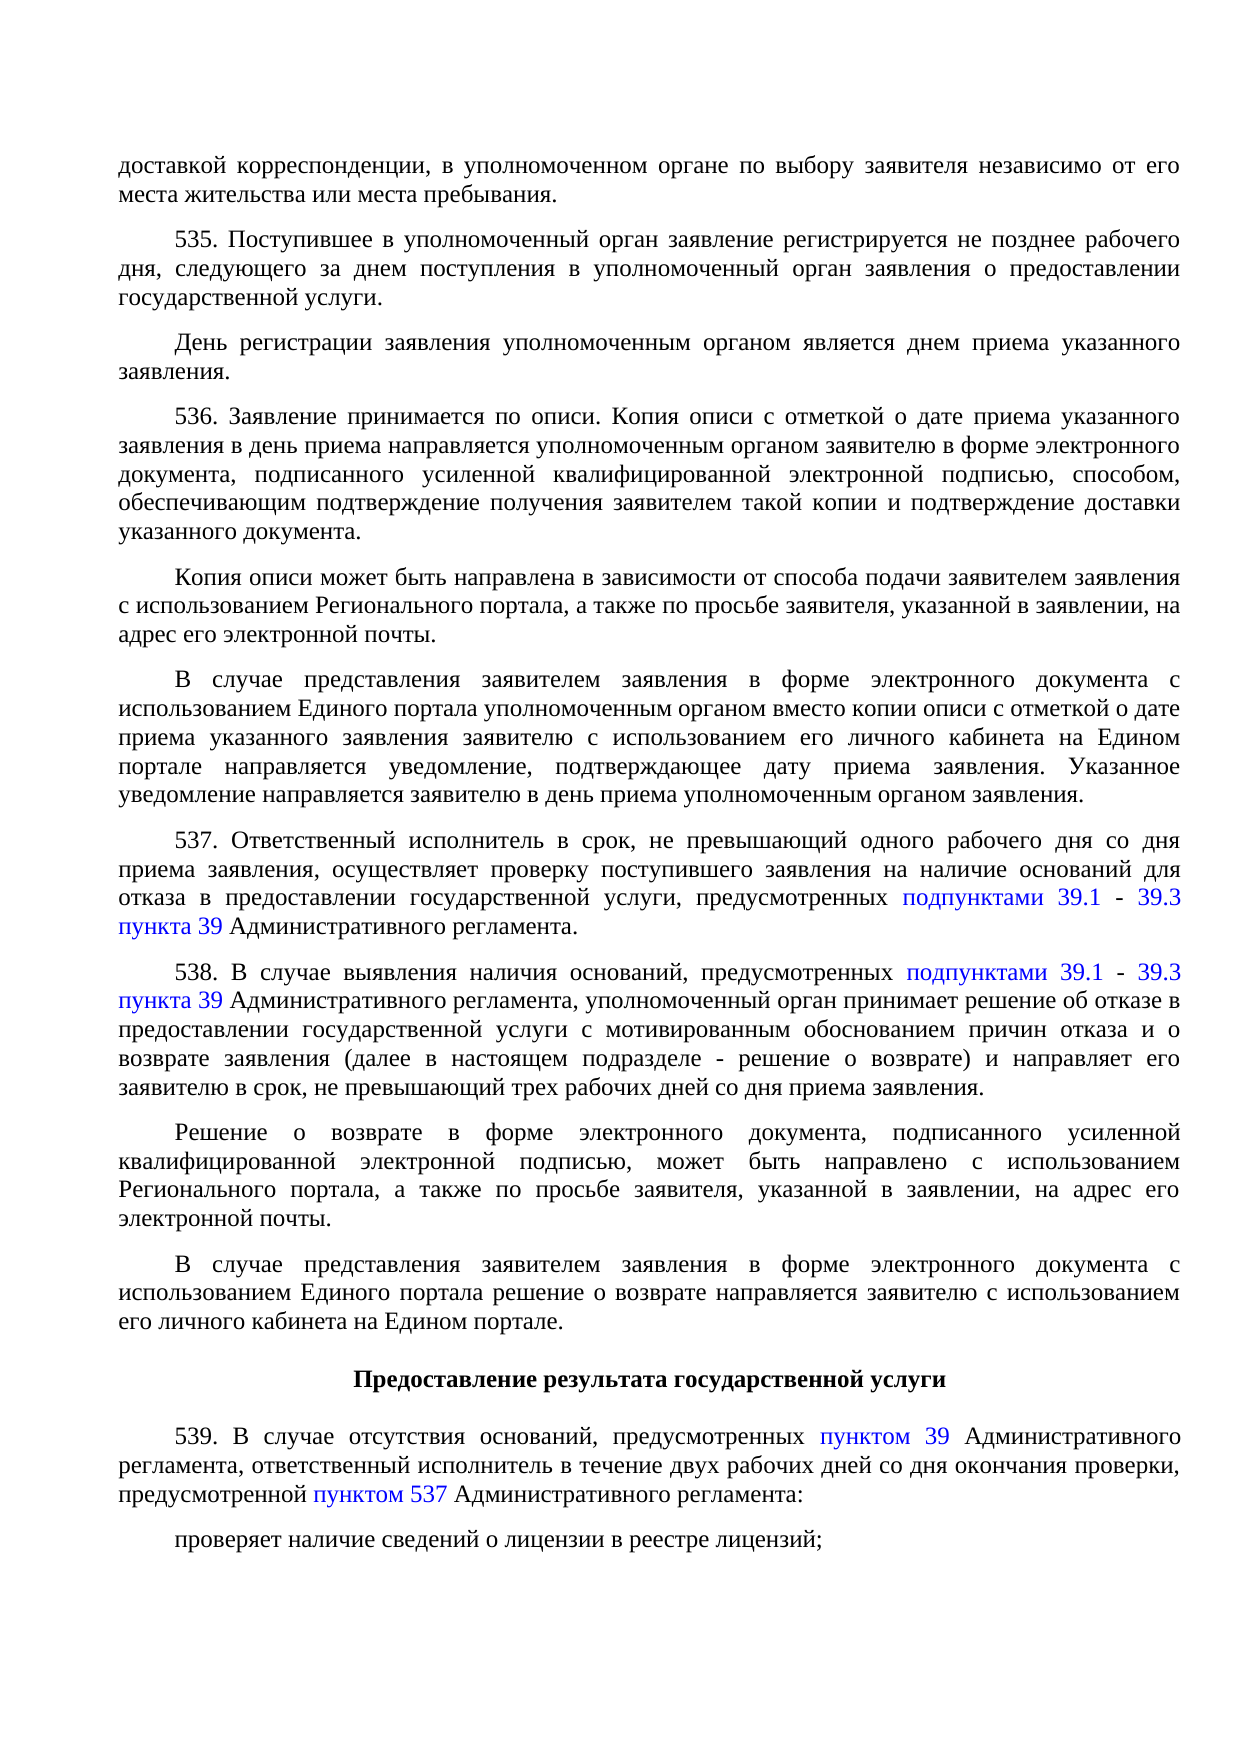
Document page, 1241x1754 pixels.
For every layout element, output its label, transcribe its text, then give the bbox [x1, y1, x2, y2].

text Копия описи может быть направлена в зависимости от способа подачи заявителем заявления с использованием Регионального портала, а также по просьбе заявителя, указанной в заявлении, на адрес его электронной почты. [118, 562, 1181, 648]
text В случае представления заявителем заявления в форме электронного документа с использованием Единого портала уполномоченным органом вместо копии описи с отметкой о дате приема указанного заявления заявителю с использованием его личного кабинета на Едином портале направляется уведомление, подтверждающее дату приема заявления. Указанное уведомление направляется заявителю в день приема уполномоченным органом заявления. [118, 664, 1181, 808]
text 537. Ответственный исполнитель в срок, не превышающий одного рабочего дня со дня приема заявления, осуществляет проверку поступившего заявления на наличие оснований для отказа в предоставлении государственной услуги, предусмотренных подпунктами 39.1 - 39.3 пункта 39 Административного регламента. [118, 825, 1181, 940]
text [118, 150, 1181, 207]
text 539. В случае отсутствия оснований, предусмотренных пунктом 39 Административного регламента, ответственный исполнитель в течение двух рабочих дней со дня окончания проверки, предусмотренной пунктом 537 Административного регламента: [118, 1421, 1181, 1507]
text Предоставление результата государственной услуги [118, 1364, 1181, 1392]
text 535. Поступившее в уполномоченный орган заявление регистрируется не позднее рабочего дня, следующего за днем поступления в уполномоченный орган заявления о предоставлении государственной услуги. [118, 224, 1181, 310]
text 538. В случае выявления наличия оснований, предусмотренных подпунктами 39.1 - 39.3 пункта 39 Административного регламента, уполномоченный орган принимает решение об отказе в предоставлении государственной услуги с мотивированным обоснованием причин отказа и о возврате заявления (далее в настоящем подразделе - решение о возврате) и направляет его заявителю в срок, не превышающий трех рабочих дней со дня приема заявления. [118, 957, 1181, 1100]
text В случае представления заявителем заявления в форме электронного документа с использованием Единого портала решение о возврате направляется заявителю с использованием его личного кабинета на Едином портале. [118, 1249, 1181, 1335]
text Решение о возврате в форме электронного документа, подписанного усиленной квалифицированной электронной подписью, может быть направлено с использованием Регионального портала, а также по просьбе заявителя, указанной в заявлении, на адрес его электронной почты. [118, 1117, 1181, 1232]
text 536. Заявление принимается по описи. Копия описи с отметкой о дате приема указанного заявления в день приема направляется уполномоченным органом заявителю в форме электронного документа, подписанного усиленной квалифицированной электронной подписью, способом, обеспечивающим подтверждение получения заявителем такой копии и подтверждение доставки указанного документа. [118, 401, 1181, 545]
text проверяет наличие сведений о лицензии в реестре лицензий; [118, 1524, 1181, 1553]
text День регистрации заявления уполномоченным органом является днем приема указанного заявления. [118, 327, 1181, 384]
